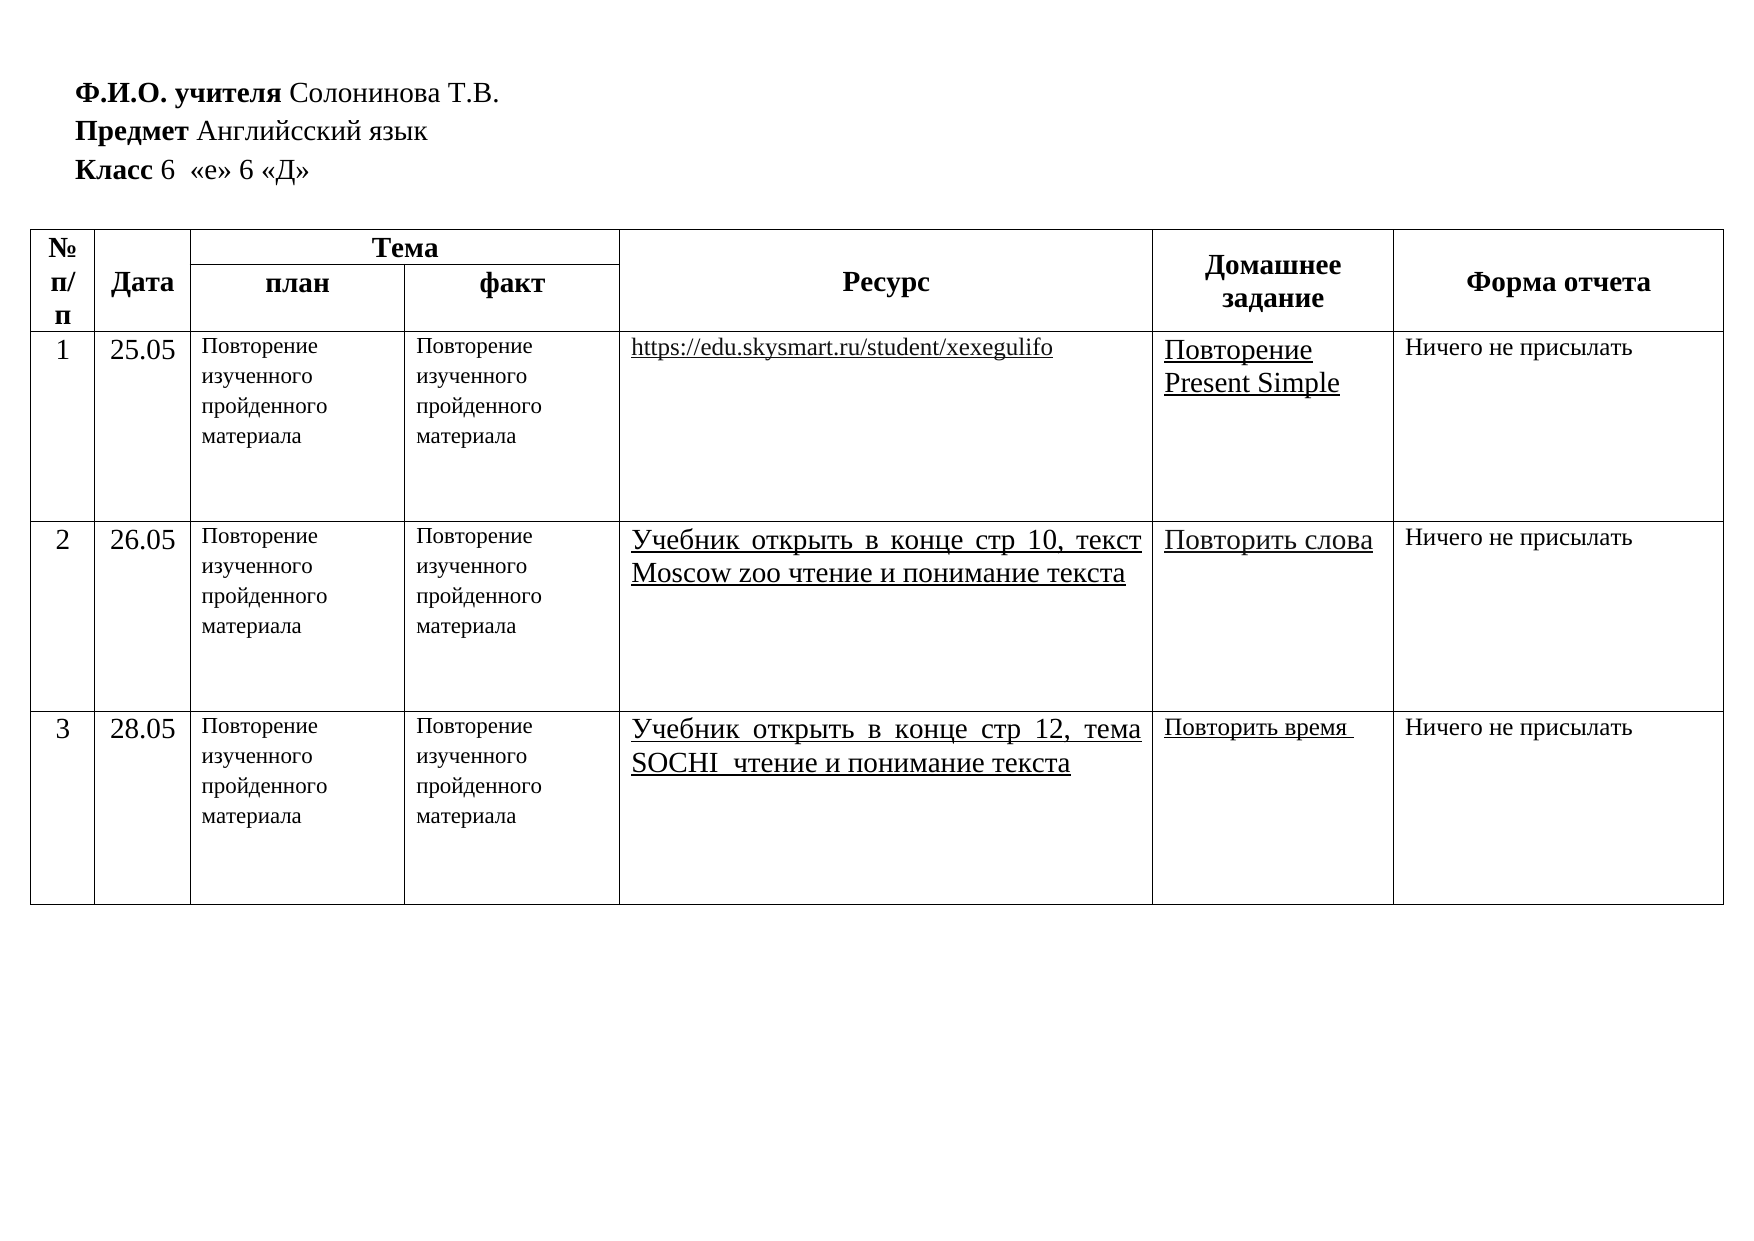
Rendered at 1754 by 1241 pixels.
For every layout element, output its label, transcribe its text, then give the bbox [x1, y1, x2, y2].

table_header Домашнее задание [1153, 230, 1393, 331]
text Ф.И.О. учителя Солонинова Т.В. [75, 75, 1679, 108]
table_cell 25.05 [95, 332, 190, 521]
table_cell 26.05 [95, 522, 190, 711]
table_cell Повторение изученного пройденного материала [191, 332, 404, 521]
table_cell Повторение изученного пройденного материала [191, 522, 404, 711]
table_cell 2 [31, 522, 94, 711]
text Класс 6 «е» 6 «Д» [75, 152, 1679, 186]
table_cell Повторить слова [1153, 522, 1393, 711]
table_cell https://edu.skysmart.ru/student/xexegulifo [620, 332, 1152, 521]
table_cell Учебник открыть в конце стр 12, тема SOCHI чтение и понимание текста [620, 712, 1152, 904]
table_cell 28.05 [95, 712, 190, 904]
table_cell 1 [31, 332, 94, 521]
table_cell Повторить время [1153, 712, 1393, 904]
table_header Тема [191, 230, 619, 264]
table_cell Учебник открыть в конце стр 10, текст Moscow zoo чтение и понимание текста [620, 522, 1152, 711]
table_cell Повторение Present Simple [1153, 332, 1393, 521]
table_header Ресурс [620, 230, 1152, 331]
table_cell Ничего не присылать [1394, 522, 1723, 711]
text Предмет Английсский язык [75, 113, 1679, 147]
table_header Форма отчета [1394, 230, 1723, 331]
table_cell план [191, 265, 404, 331]
table_cell Повторение изученного пройденного материала [405, 712, 619, 904]
table_cell 3 [31, 712, 94, 904]
table_cell Ничего не присылать [1394, 712, 1723, 904]
table_cell Повторение изученного пройденного материала [405, 332, 619, 521]
table_header № п/п [31, 230, 94, 331]
table_cell Ничего не присылать [1394, 332, 1723, 521]
table_cell Повторение изученного пройденного материала [191, 712, 404, 904]
table_cell факт [405, 265, 619, 331]
table_header Дата [95, 230, 190, 331]
table_cell Повторение изученного пройденного материала [405, 522, 619, 711]
